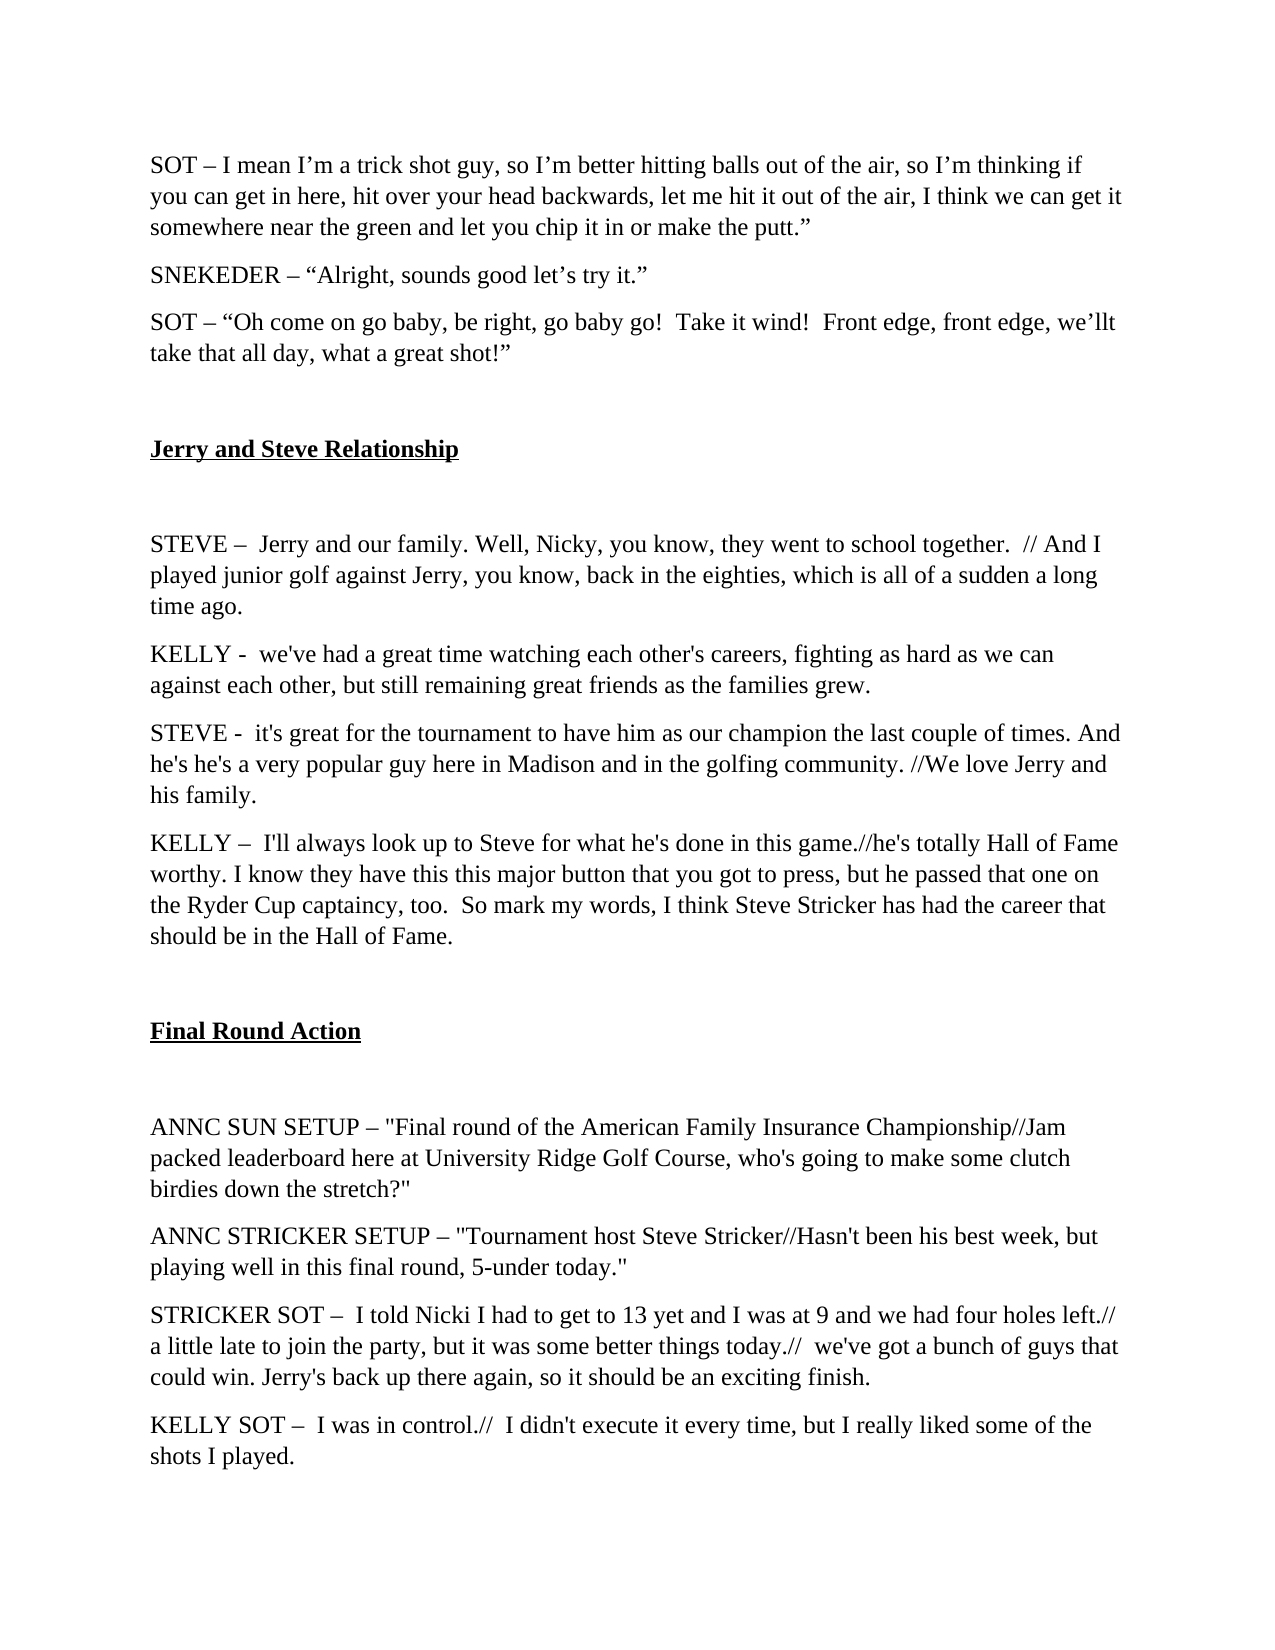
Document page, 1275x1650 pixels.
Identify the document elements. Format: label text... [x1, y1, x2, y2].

text STRICKER SOT – I told Nicki I had to get to 13 yet and I was at 9 and we had four holes left.// a little late to join the party, but it was some better things today.// we've got a bunch of guys that could win. Jerry's back up there again, so it should be an exciting finish. [150, 1300, 1125, 1391]
text KELLY – I'll always look up to Steve for what he's done in this game.//he's totally Hall of Fame worthy. I know they have this this major button that you got to press, but he passed that one on the Ryder Cup captaincy, too. So mark my words, I think Steve Stricker has had the career that should be in the Hall of Fame. [150, 828, 1125, 949]
text ANNC STRICKER SETUP – "Tournament host Steve Stricker//Hasn't been his best week, but playing well in this final round, 5-under today." [150, 1221, 1125, 1281]
text ANNC SUN SETUP – "Final round of the American Family Insurance Championship//Jam packed leaderboard here at University Ridge Golf Course, who's going to make some clutch birdies down the stretch?" [150, 1112, 1125, 1202]
text STEVE – Jerry and our family. Well, Nicky, you know, they went to school together. // And I played junior golf against Jerry, you know, back in the eighties, which is all of a sudden a long time ago. [150, 529, 1125, 620]
text Final Round Action [150, 1016, 1125, 1045]
text SNEKEDER – “Alright, sounds good let’s try it.” [150, 260, 1125, 288]
text Jerry and Steve Relationship [150, 434, 1125, 463]
text KELLY SOT – I was in control.// I didn't execute it every time, but I really liked some of the shots I played. [150, 1410, 1125, 1470]
text STEVE - it's great for the tournament to have him as our champion the last couple of times. And he's he's a very popular guy here in Madison and in the golfing community. //We love Jerry and his family. [150, 718, 1125, 809]
text SOT – I mean I’m a trick shot guy, so I’m better hitting balls out of the air, so I’m thinking if you can get in here, hit over your head backwards, let me hit it out of the air, I think we can get it somewhere near the green and let you chip it in or make the putt.” [150, 150, 1125, 241]
text KELLY - we've had a great time watching each other's careers, fighting as hard as we can against each other, but still remaining great friends as the families grew. [150, 639, 1125, 699]
text SOT – “Oh come on go baby, be right, go baby go! Take it wind! Front edge, front edge, we’llt take that all day, what a great shot!” [150, 307, 1125, 367]
